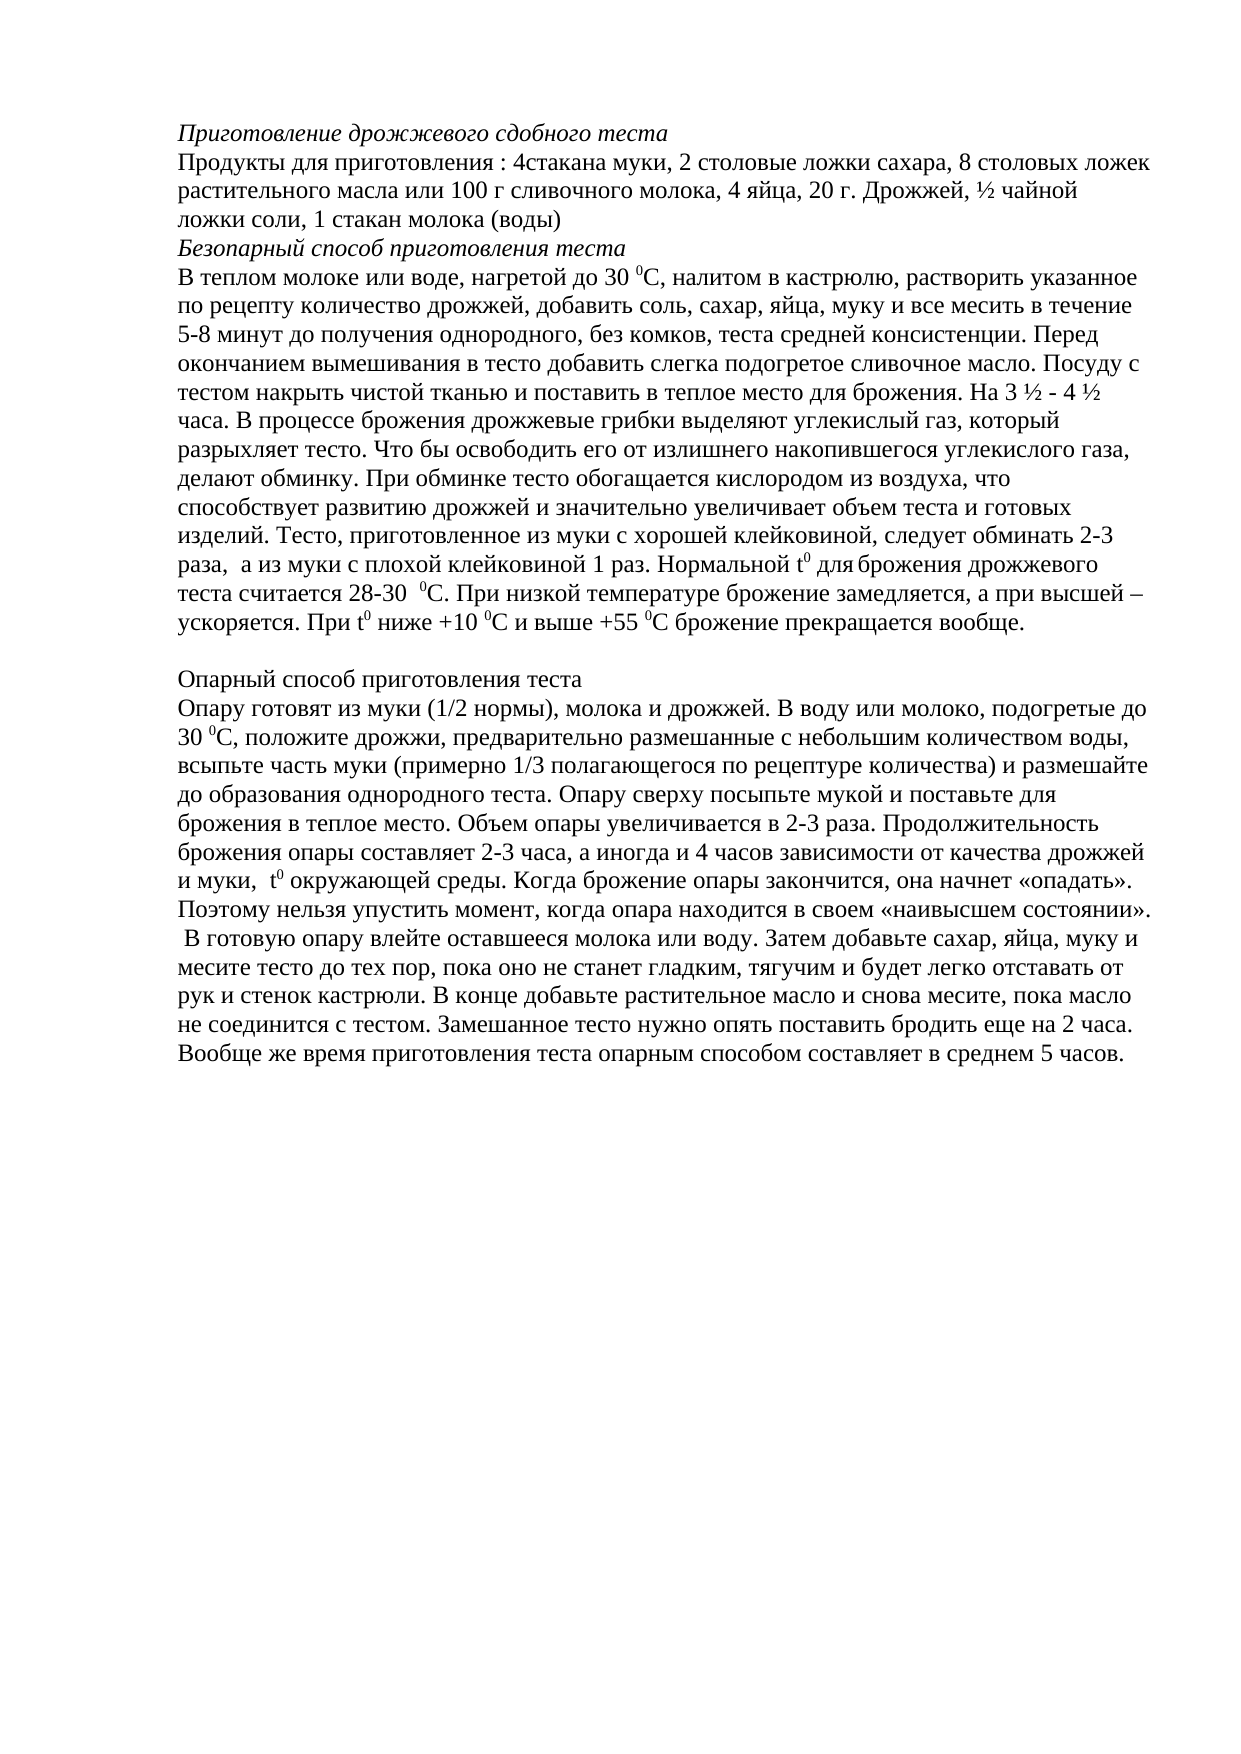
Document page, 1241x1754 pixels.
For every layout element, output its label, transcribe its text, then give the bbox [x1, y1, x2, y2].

text В теплом молоке или воде, нагретой до 30 0С, налитом в кастрюлю, растворить указанное по рецепту количество дрожжей, добавить соль, сахар, яйца, муку и все месить в течение 5-8 минут до получения однородного, без комков, теста средней консистенции. Перед окончанием вымешивания в тесто добавить слегка подогретое сливочное масло. Посуду с тестом накрыть чистой тканью и поставить в теплое место для брожения. На 3 ½ - 4 ½ часа. В процессе брожения дрожжевые грибки выделяют углекислый газ, который разрыхляет тесто. Что бы освободить его от излишнего накопившегося углекислого газа, делают обминку. При обминке тесто обогащается кислородом из воздуха, что способствует развитию дрожжей и значительно увеличивает объем теста и готовых изделий. Тесто, приготовленное из муки с хорошей клейковиной, следует обминать 2-3 раза, а из муки с плохой клейковиной 1 раз. Нормальной t0 для брожения дрожжевого теста считается 28-30 0С. При низкой температуре брожение замедляется, а при высшей –ускоряется. При t0 ниже +10 0С и выше +55 0С брожение прекращается вообще. [177, 262, 1152, 636]
text Продукты для приготовления : 4стакана муки, 2 столовые ложки сахара, 8 столовых ложек растительного масла или 100 г сливочного молока, 4 яйца, 20 г. Дрожжей, ½ чайной ложки соли, 1 стакан молока (воды) [177, 147, 1152, 233]
text Приготовление дрожжевого сдобного теста [177, 118, 1152, 147]
text В готовую опару влейте оставшееся молока или воду. Затем добавьте сахар, яйца, муку и месите тесто до тех пор, пока оно не станет гладким, тягучим и будет легко отставать от рук и стенок кастрюли. В конце добавьте растительное масло и снова месите, пока масло не соединится с тестом. Замешанное тесто нужно опять поставить бродить еще на 2 часа. Вообще же время приготовления теста опарным способом составляет в среднем 5 часов. [177, 923, 1152, 1067]
text Безопарный способ приготовления теста [177, 233, 1152, 262]
text Опару готовят из муки (1/2 нормы), молока и дрожжей. В воду или молоко, подогретые до 30 0С, положите дрожжи, предварительно размешанные с небольшим количеством воды, всыпьте часть муки (примерно 1/3 полагающегося по рецептуре количества) и размешайте до образования однородного теста. Опару сверху посыпьте мукой и поставьте для брожения в теплое место. Объем опары увеличивается в 2-3 раза. Продолжительность брожения опары составляет 2-3 часа, а иногда и 4 часов зависимости от качества дрожжей и муки, t0 окружающей среды. Когда брожение опары закончится, она начнет «опадать». Поэтому нельзя упустить момент, когда опара находится в своем «наивысшем состоянии». [177, 693, 1152, 923]
text Опарный способ приготовления теста [177, 664, 1152, 693]
